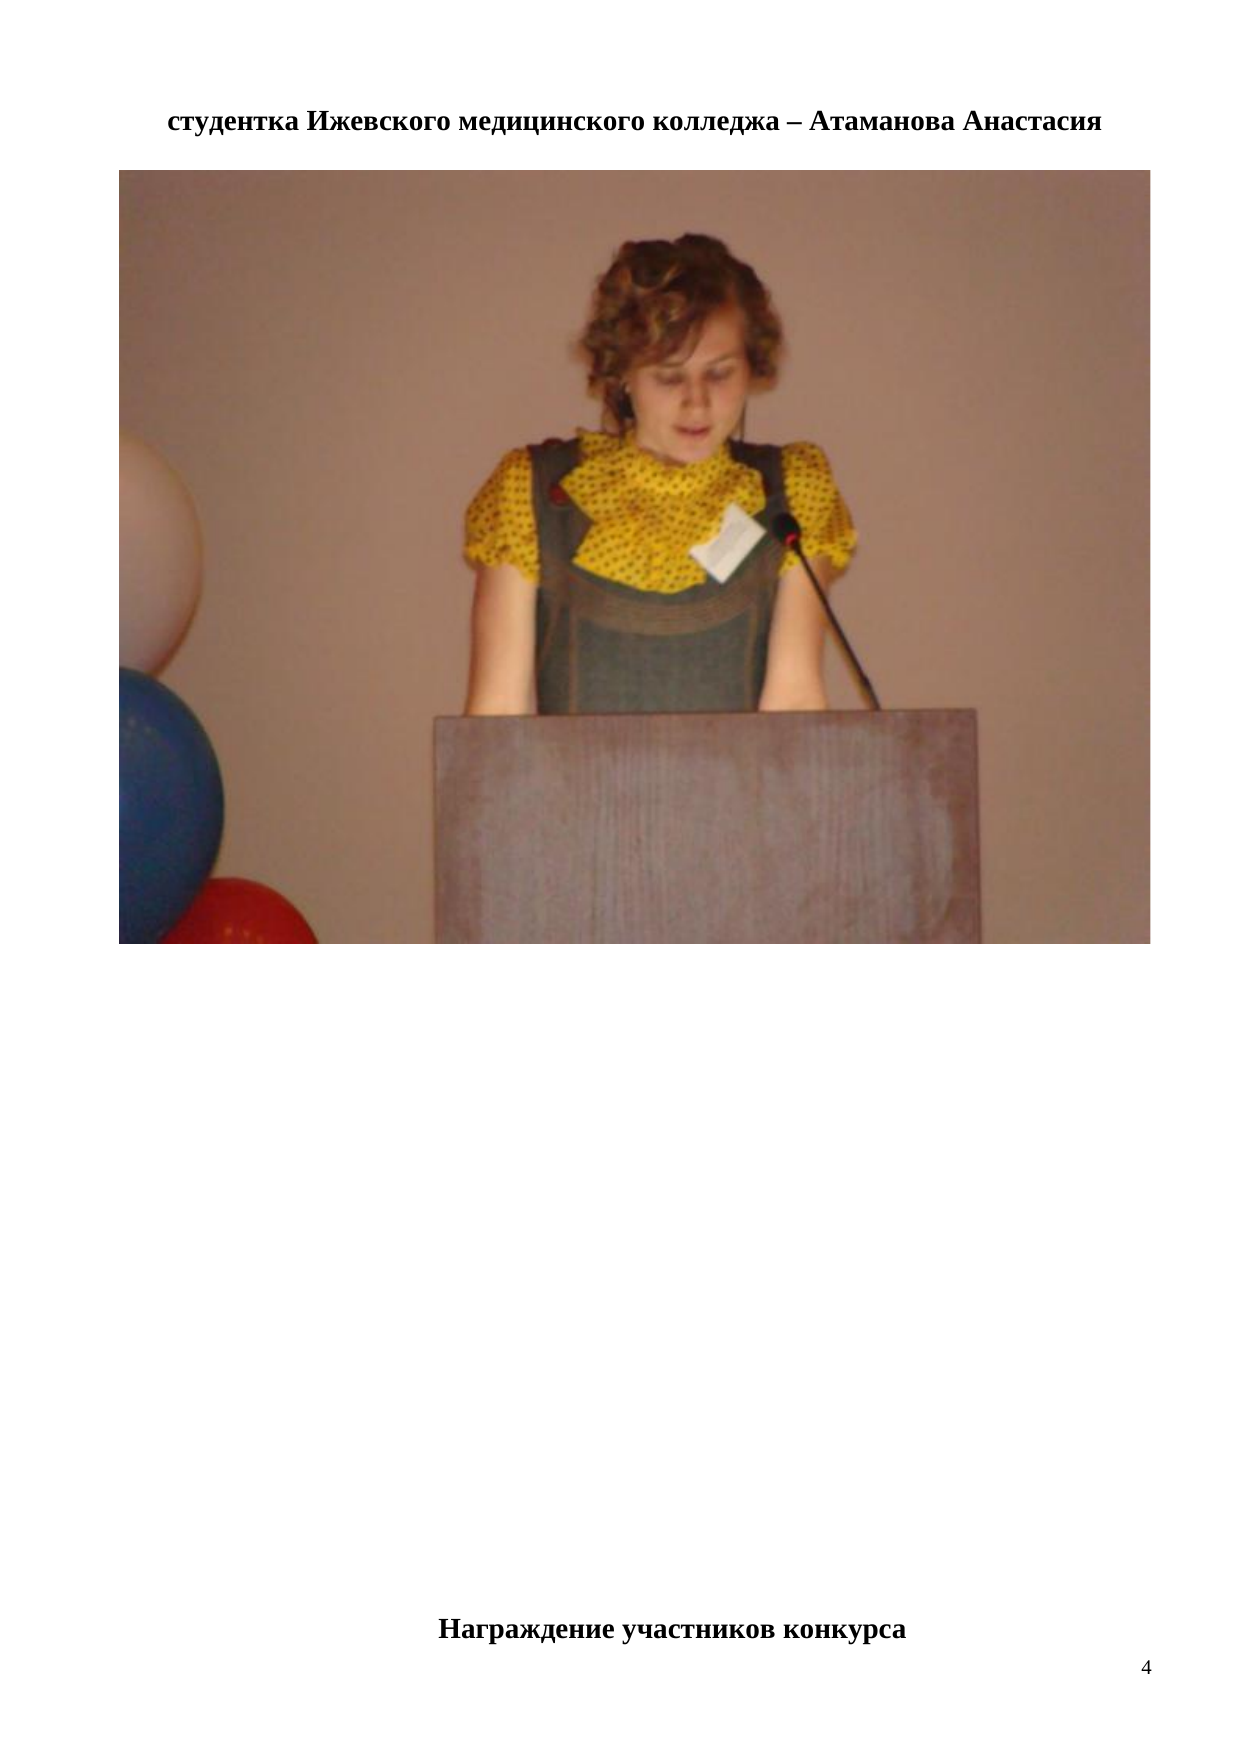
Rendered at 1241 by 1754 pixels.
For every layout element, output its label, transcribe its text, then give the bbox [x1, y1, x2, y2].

text Награждение участников конкурса [118, 1612, 1151, 1645]
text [118, 103, 1151, 137]
picture [119, 170, 1151, 944]
